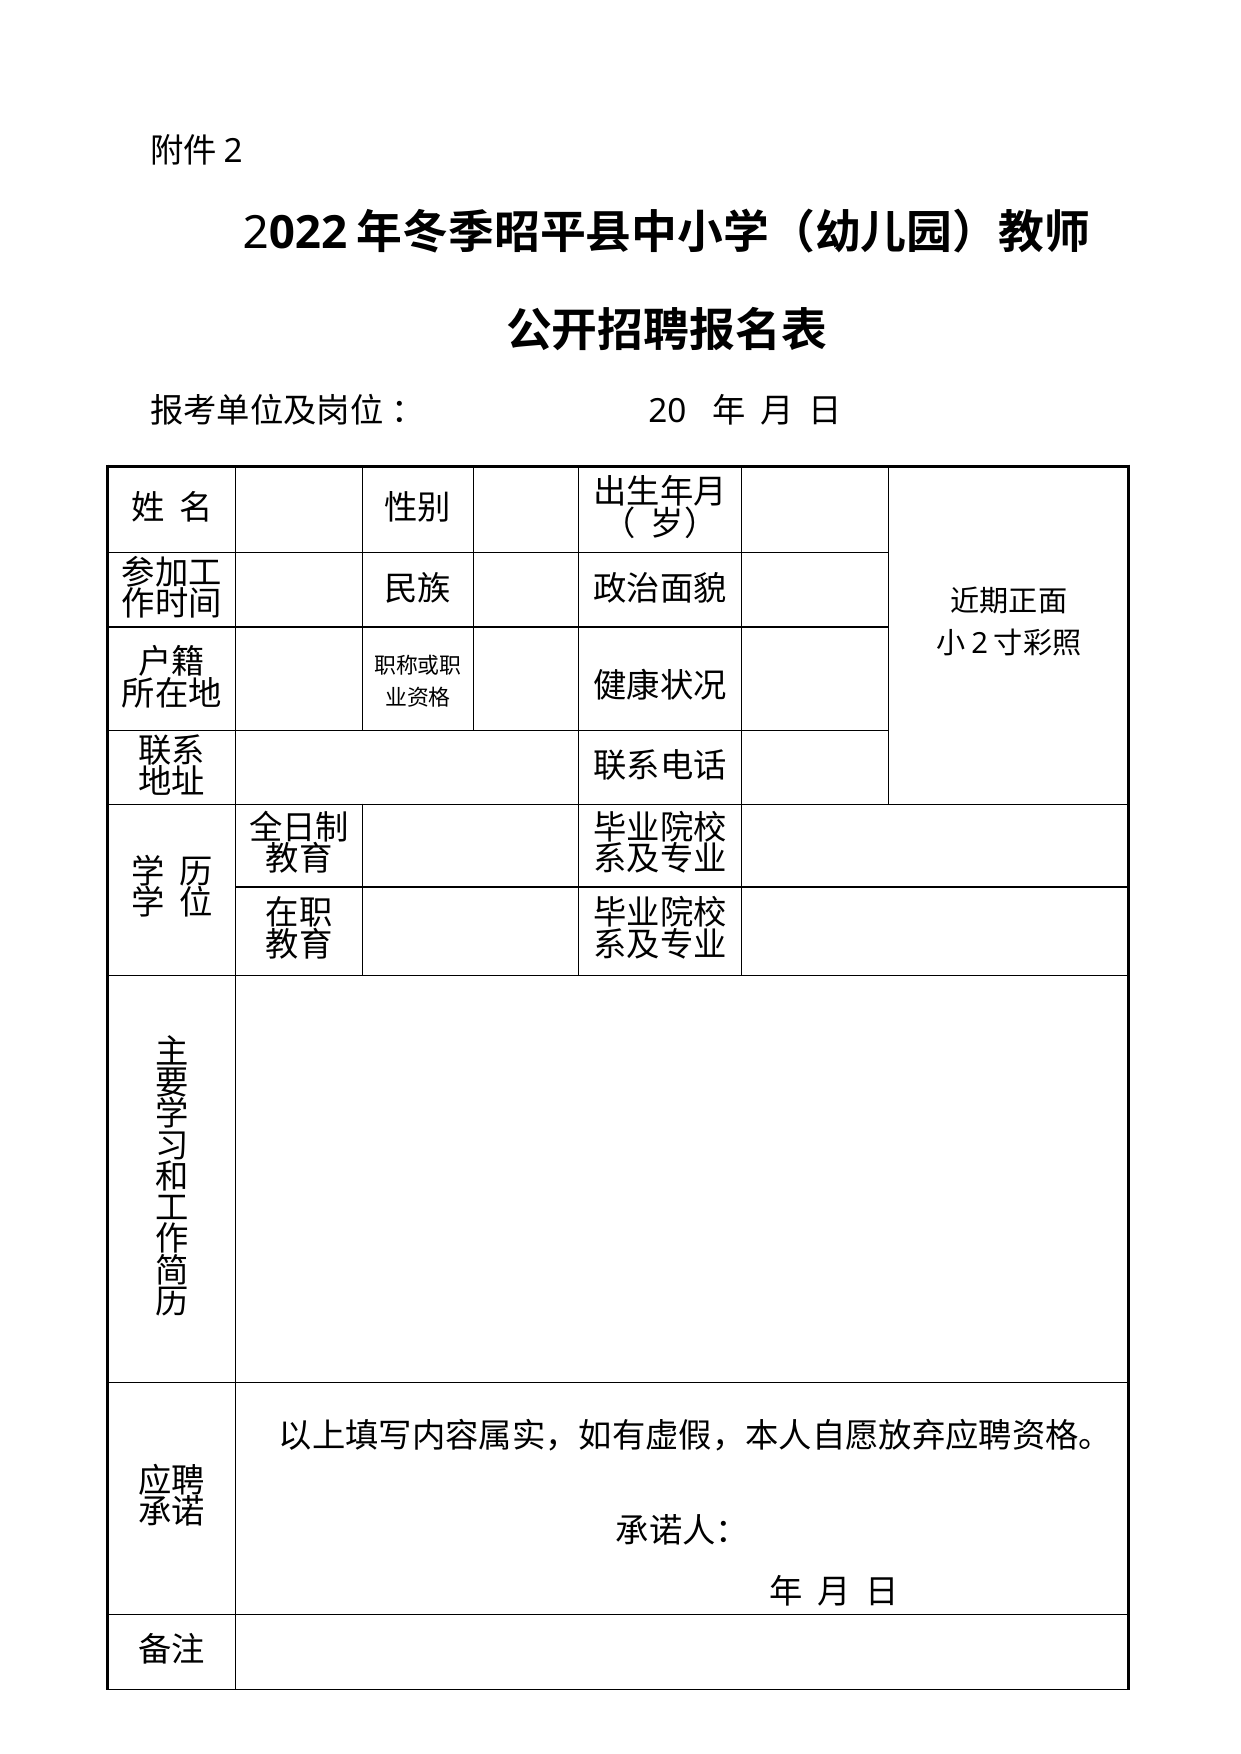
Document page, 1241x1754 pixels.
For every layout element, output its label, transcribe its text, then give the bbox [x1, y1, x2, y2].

table_cell [236, 976, 1127, 1382]
table_cell [236, 731, 578, 803]
text 公开招聘报名表 [150, 278, 1090, 375]
table_cell 联系 地址 [109, 731, 235, 803]
table_cell [742, 805, 1127, 886]
table_cell 健康状况 [579, 628, 741, 730]
table_cell 政治面貌 [579, 553, 741, 626]
table_header [236, 468, 362, 552]
table_cell [474, 628, 578, 730]
table_cell 民族 [363, 553, 473, 626]
table_cell [742, 628, 888, 730]
table_cell [474, 553, 578, 626]
table_cell [742, 553, 888, 626]
table_cell 毕业院校系及专业 [579, 805, 741, 886]
table_cell 全日制教育 [236, 805, 362, 886]
table_cell 职称或职业资格 [363, 628, 473, 730]
text 附件2 [150, 115, 1090, 180]
table_header 近期正面 小2寸彩照 [889, 468, 1127, 803]
table_cell [363, 888, 578, 975]
table_cell 毕业院校系及专业 [579, 888, 741, 975]
table_cell 学 历 学 位 [109, 805, 235, 975]
table_cell [363, 805, 578, 886]
table_cell [236, 1615, 1127, 1689]
table_header [742, 468, 888, 552]
table_header 性别 [363, 468, 473, 552]
table_header 出生年月 （ 岁） [579, 468, 741, 552]
table_cell 联系电话 [579, 731, 741, 803]
table_cell 参加工作时间 [109, 553, 235, 626]
table_cell [236, 553, 362, 626]
table_cell 主 要 学 习 和 工 作 简 历 [109, 976, 235, 1382]
table_header 姓 名 [109, 468, 235, 552]
table_cell 以上填写内容属实，如有虚假，本人自愿放弃应聘资格。 承诺人： 年 月 日 [236, 1383, 1127, 1614]
text 报考单位及岗位 ： 20 年 月 日 [150, 375, 1154, 440]
table_cell [742, 731, 888, 803]
table_cell 备注 [109, 1615, 235, 1689]
table_cell [742, 888, 1127, 975]
table_cell 在职 教育 [236, 888, 362, 975]
text 2022年冬季昭平县中小学（幼儿园）教师 [150, 180, 1090, 278]
table_cell [236, 628, 362, 730]
table_cell 应聘 承诺 [109, 1383, 235, 1614]
table_cell 户籍 所在地 [109, 628, 235, 730]
table_header [474, 468, 578, 552]
